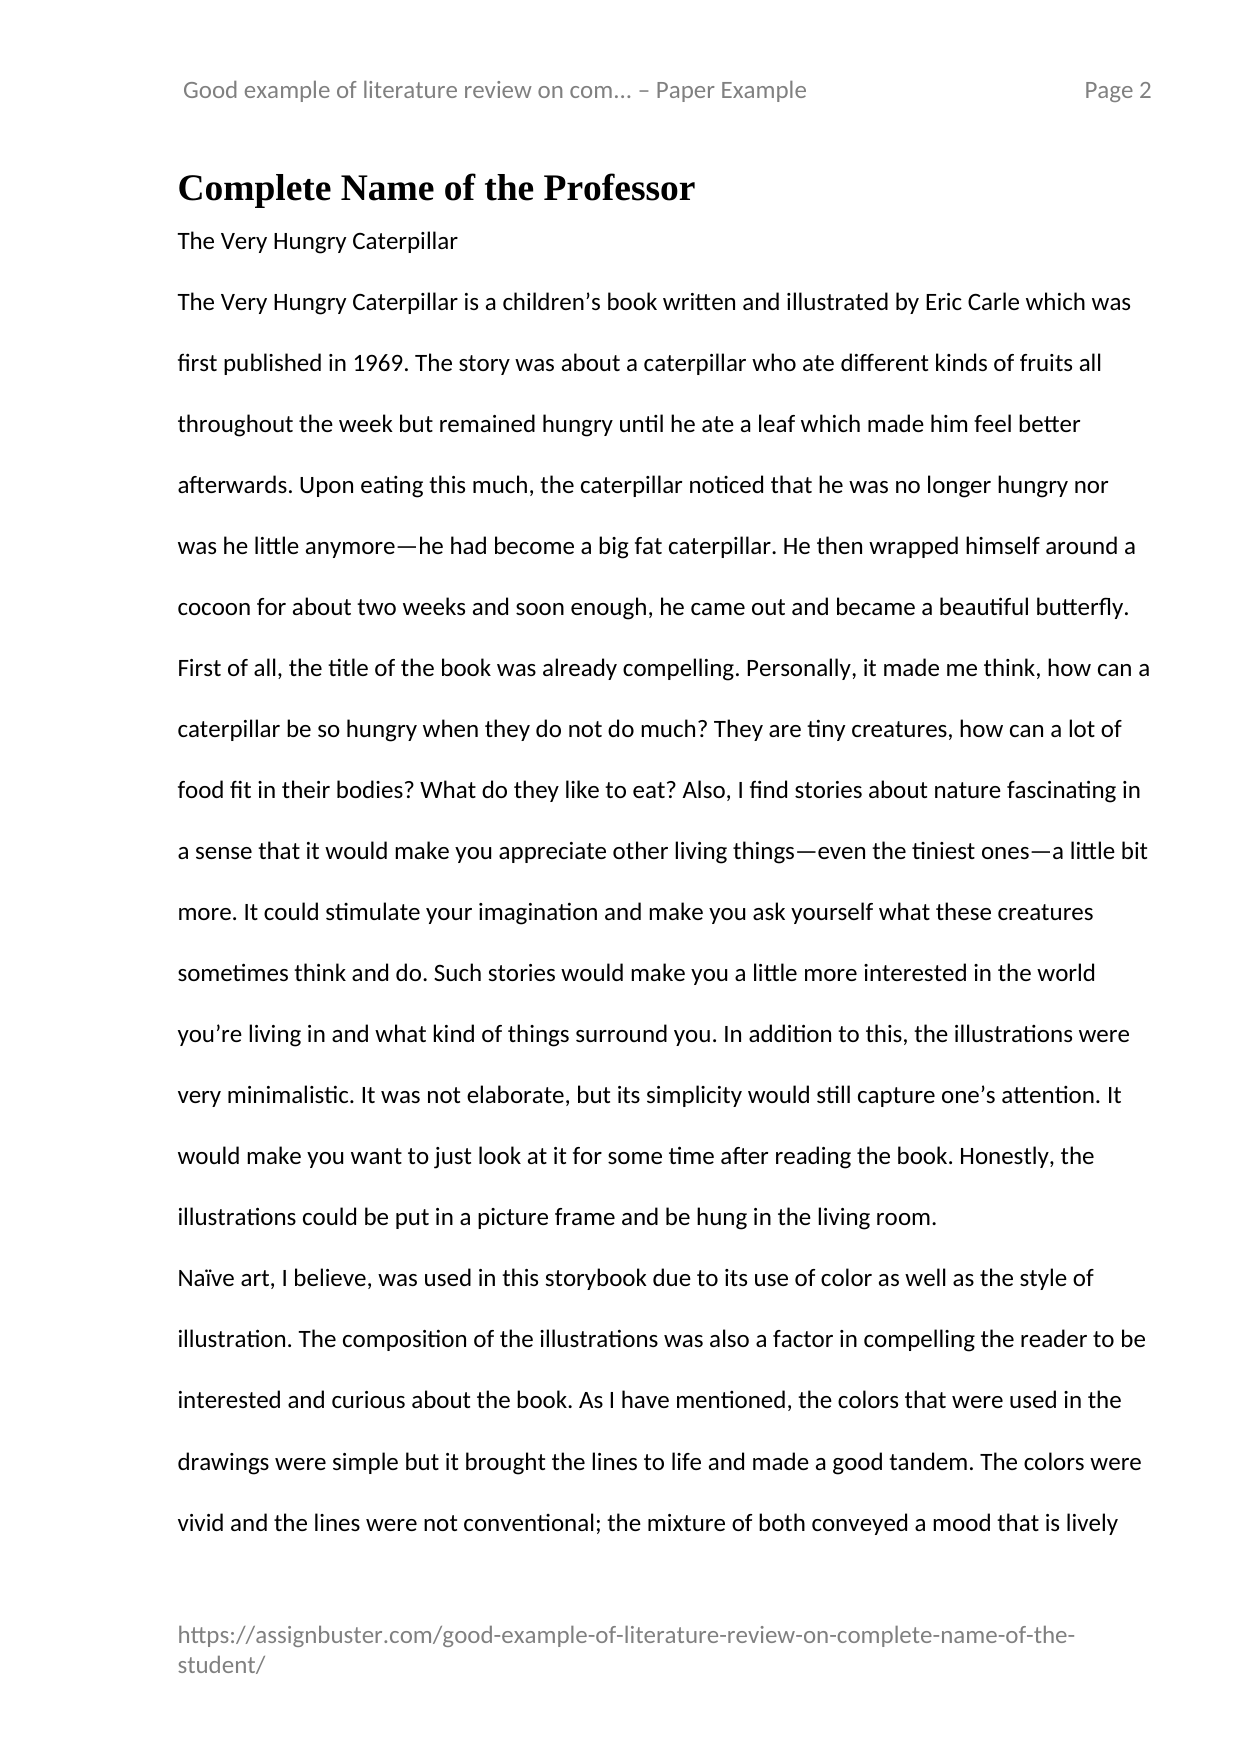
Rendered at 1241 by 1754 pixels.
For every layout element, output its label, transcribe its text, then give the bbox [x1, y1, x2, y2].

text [177, 225, 1152, 1537]
subtitle Complete Name of the Professor [177, 166, 1152, 209]
